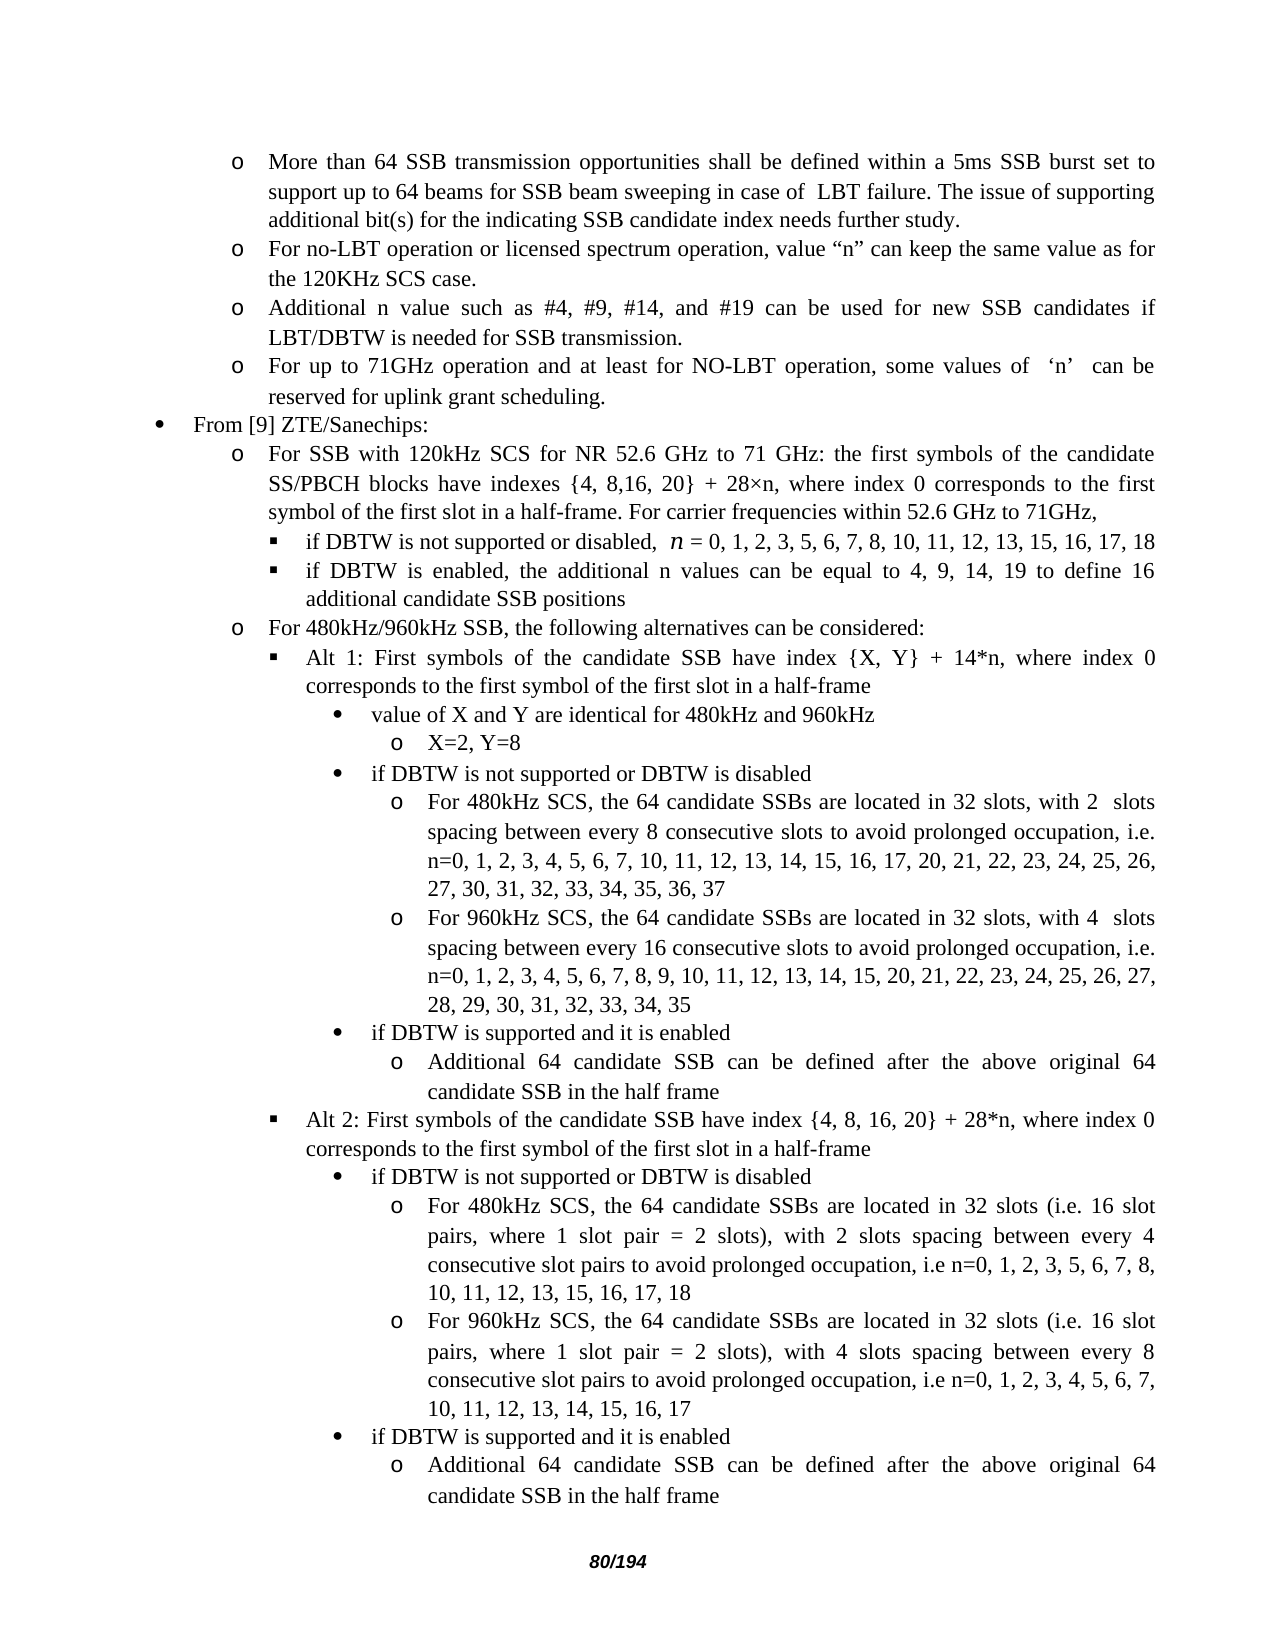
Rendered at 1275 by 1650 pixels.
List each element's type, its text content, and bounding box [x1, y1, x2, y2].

list For 480kHz SCS, the 64 candidate SSBs are located in 32 slots, with 2 slots spacing between every 8 consecutive slots to avoid prolonged occupation, i.e. n=0, 1, 2, 3, 4, 5, 6, 7, 10, 11, 12, 13, 14, 15, 16, 17, 20, 21, 22, 23, 24, 25, 26, 27, 30, 31, 32, 33, 34, 35, 36, 37 [390, 788, 1157, 902]
list For 480kHz/960kHz SSB, the following alternatives can be considered: [231, 613, 1157, 642]
list if DBTW is not supported or DBTW is disabled [334, 760, 1157, 786]
list For no-LBT operation or licensed spectrum operation, value “n” can keep the same value as for the 120KHz SCS case. [231, 235, 1157, 292]
list Alt 2: First symbols of the candidate SSB have index {4, 8, 16, 20} + 28*n, where index 0 corresponds to the first symbol of the first slot in a half-frame [268, 1107, 1157, 1161]
list if DBTW is supported and it is enabled [334, 1423, 1157, 1449]
list Alt 1: First symbols of the candidate SSB have index {X, Y} + 14*n, where index 0 corresponds to the first symbol of the first slot in a half-frame [268, 644, 1157, 699]
list From [9] ZTE/Sanechips: [156, 411, 1157, 437]
list X=2, Y=8 [390, 729, 1157, 757]
list Additional 64 candidate SSB can be defined after the above original 64 candidate SSB in the half frame [390, 1452, 1157, 1508]
list if DBTW is supported and it is enabled [334, 1019, 1157, 1046]
list value of X and Y are identical for 480kHz and 960kHz [334, 701, 1157, 727]
list Additional n value such as #4, #9, #14, and #19 can be used for new SSB candidates if LBT/DBTW is needed for SSB transmission. [231, 294, 1157, 350]
list if DBTW is enabled, the additional n values can be equal to 4, 9, 14, 19 to define 16 additional candidate SSB positions [268, 557, 1157, 611]
list if DBTW is not supported or DBTW is disabled [334, 1163, 1157, 1190]
list For 960kHz SCS, the 64 candidate SSBs are located in 32 slots (i.e. 16 slot pairs, where 1 slot pair = 2 slots), with 4 slots spacing between every 8 consecutive slot pairs to avoid prolonged occupation, i.e n=0, 1, 2, 3, 4, 5, 6, 7, 10, 11, 12, 13, 14, 15, 16, 17 [390, 1307, 1157, 1421]
list More than 64 SSB transmission opportunities shall be defined within a 5ms SSB burst set to support up to 64 beams for SSB beam sweeping in case of LBT failure. The issue of supporting additional bit(s) for the indicating SSB candidate index needs further study. [231, 148, 1157, 233]
list Additional 64 candidate SSB can be defined after the above original 64 candidate SSB in the half frame [390, 1048, 1157, 1104]
list For up to 71GHz operation and at least for NO-LBT operation, some values of ‘n’ can be reserved for uplink grant scheduling. [231, 352, 1157, 409]
list if DBTW is not supported or disabled, 𝑛 = 0, 1, 2, 3, 5, 6, 7, 8, 10, 11, 12, 13, 15, 16, 17, 18 [268, 527, 1157, 554]
list For 960kHz SCS, the 64 candidate SSBs are located in 32 slots, with 4 slots spacing between every 16 consecutive slots to avoid prolonged occupation, i.e. n=0, 1, 2, 3, 4, 5, 6, 7, 8, 9, 10, 11, 12, 13, 14, 15, 20, 21, 22, 23, 24, 25, 26, 27, 28, 29, 30, 31, 32, 33, 34, 35 [390, 904, 1157, 1017]
list For SSB with 120kHz SCS for NR 52.6 GHz to 71 GHz: the first symbols of the candidate SS/PBCH blocks have indexes {4, 8,16, 20} + 28×n, where index 0 corresponds to the first symbol of the first slot in a half-frame. For carrier frequencies within 52.6 GHz to 71GHz, [231, 439, 1157, 525]
list For 480kHz SCS, the 64 candidate SSBs are located in 32 slots (i.e. 16 slot pairs, where 1 slot pair = 2 slots), with 2 slots spacing between every 4 consecutive slot pairs to avoid prolonged occupation, i.e n=0, 1, 2, 3, 5, 6, 7, 8, 10, 11, 12, 13, 15, 16, 17, 18 [390, 1192, 1157, 1305]
